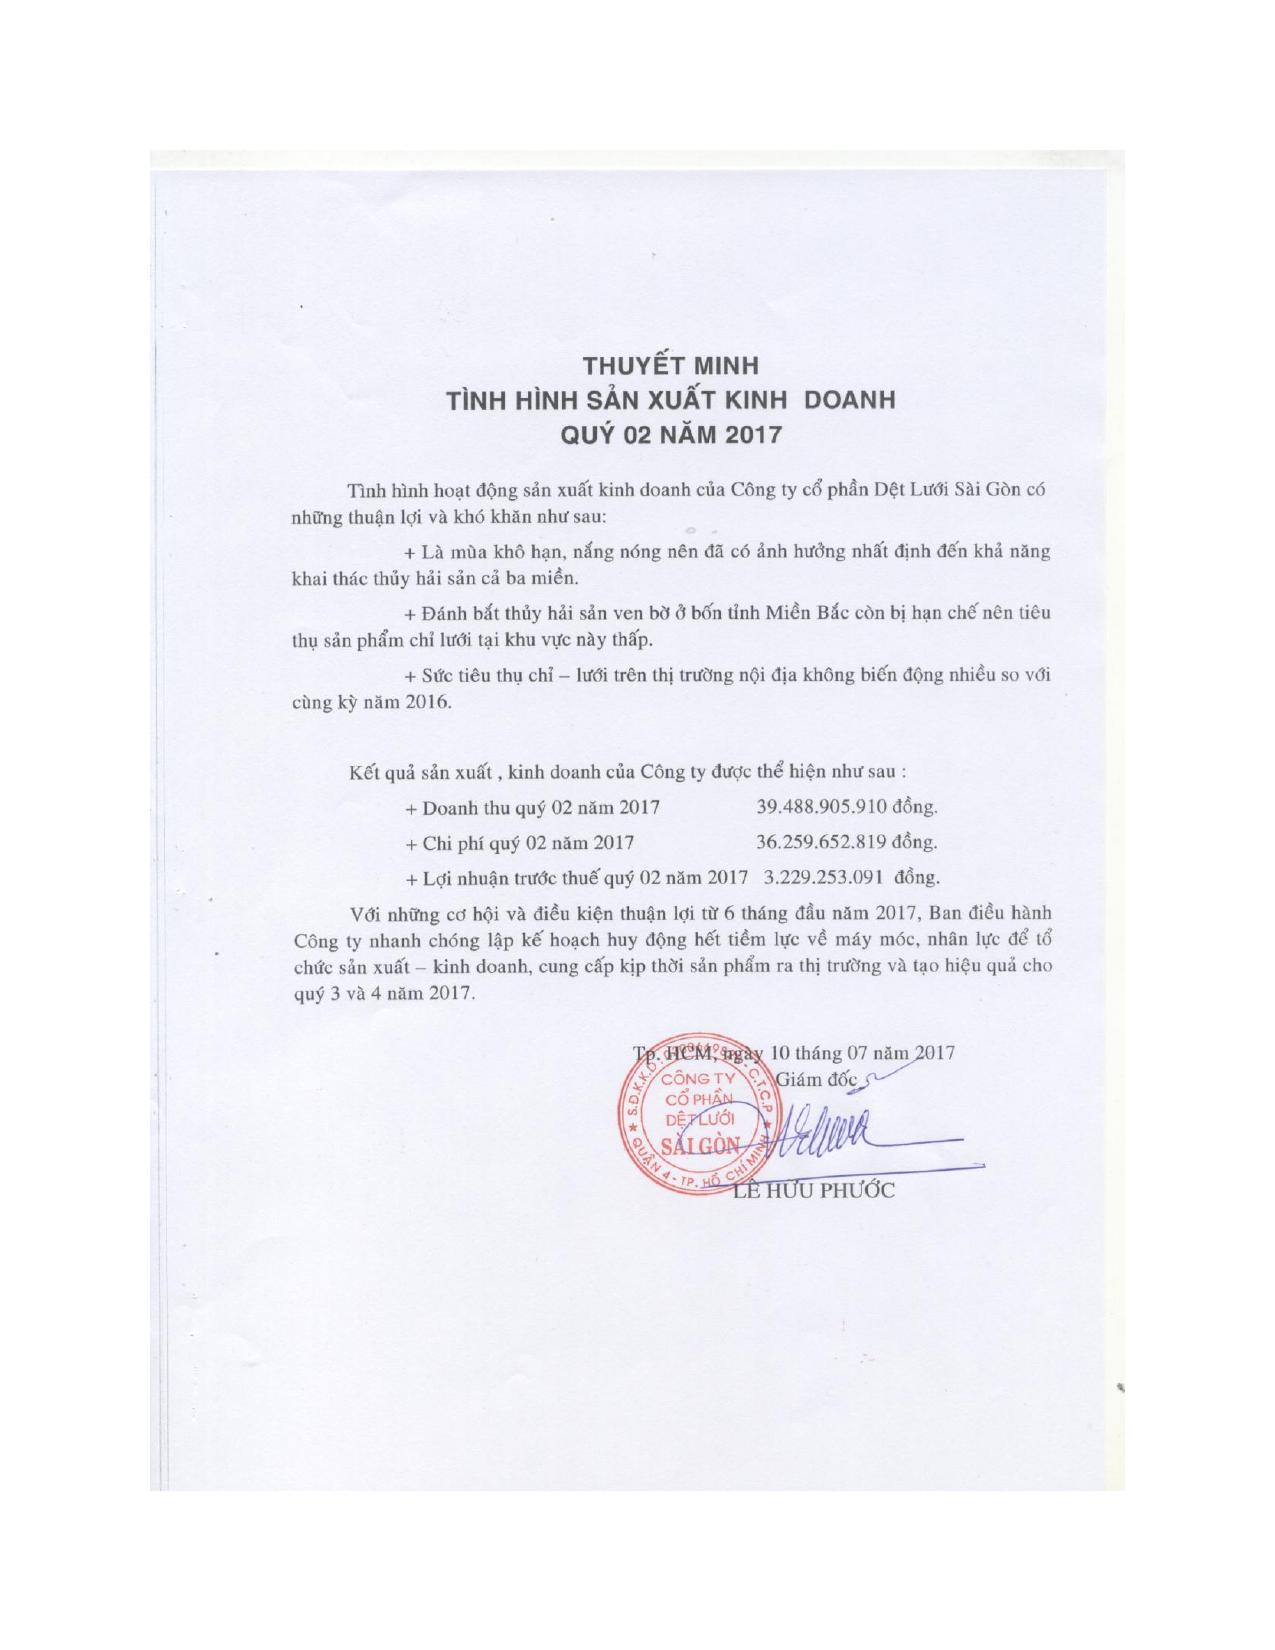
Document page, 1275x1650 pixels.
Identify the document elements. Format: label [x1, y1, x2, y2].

picture [150, 150, 1125, 1491]
